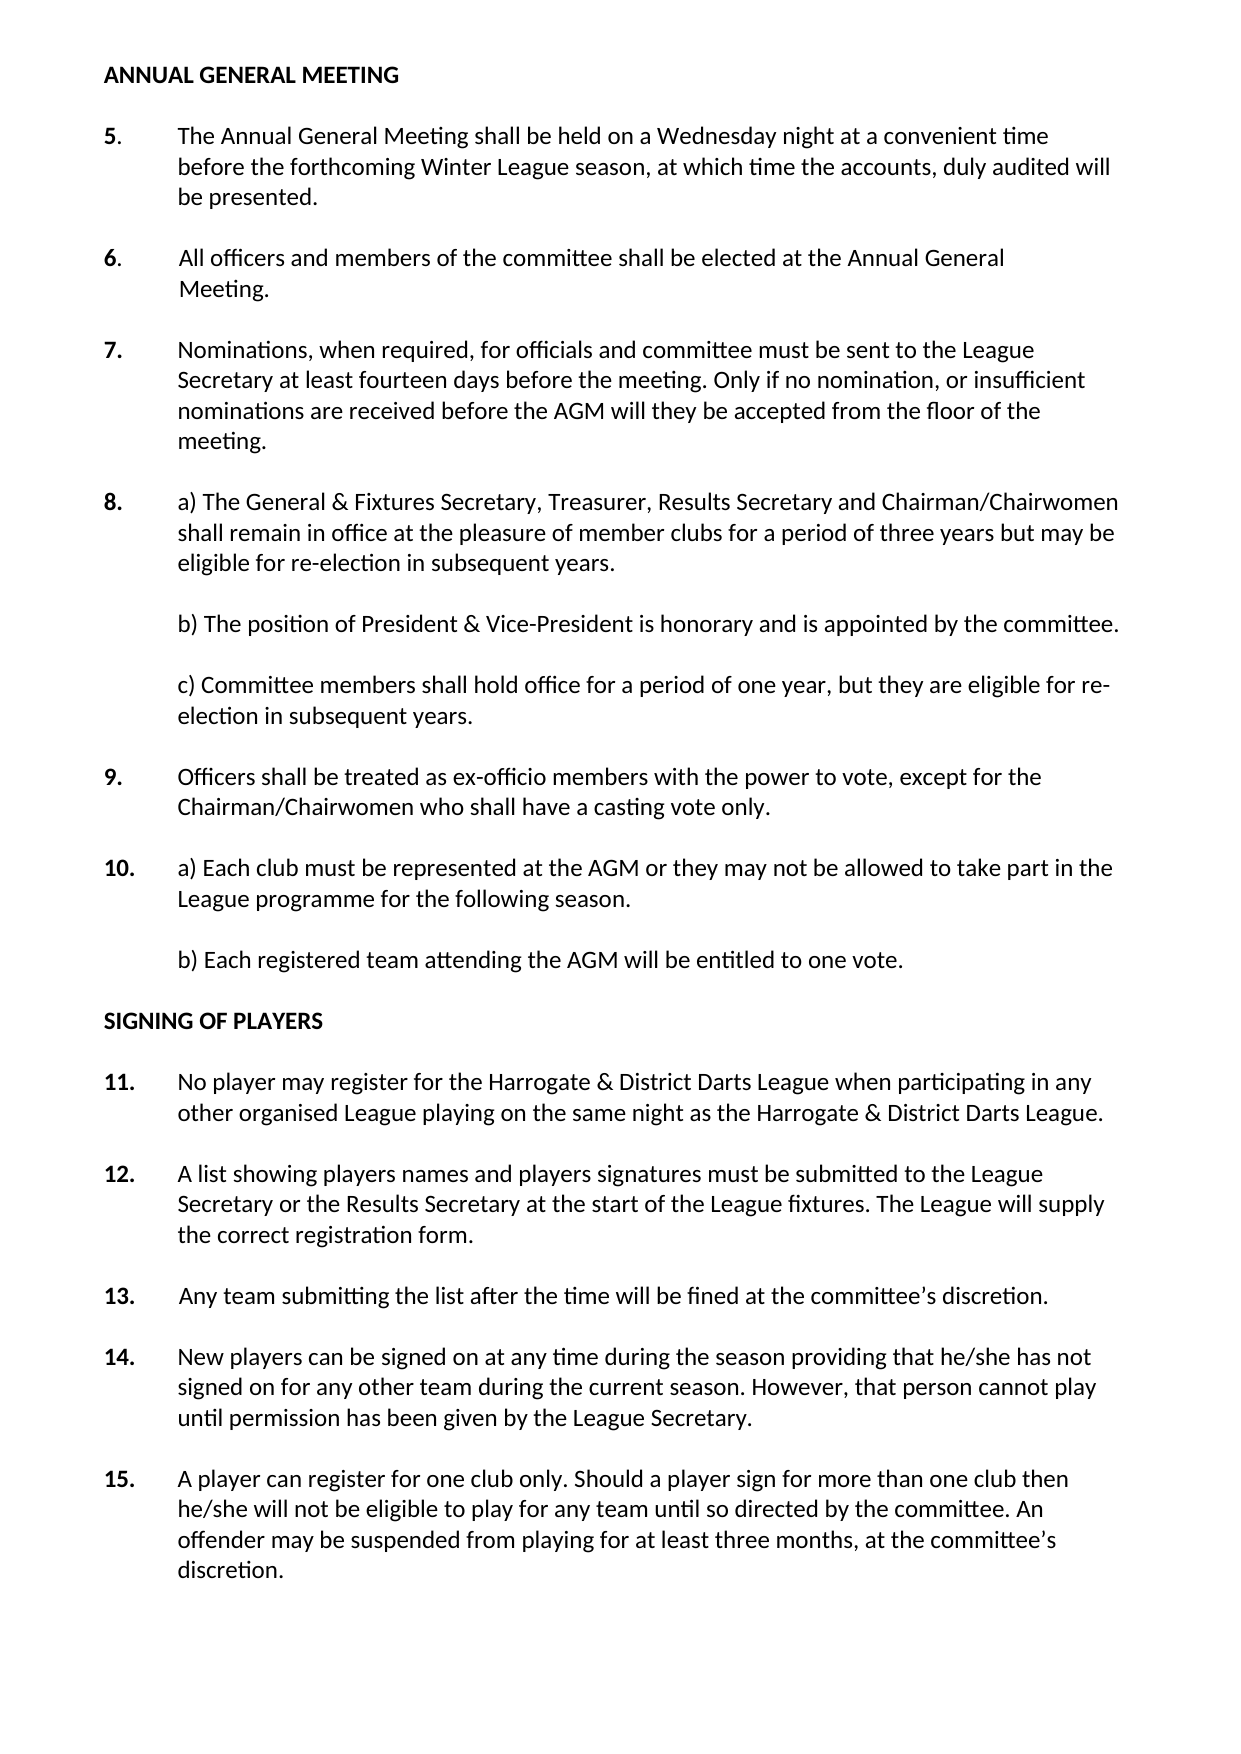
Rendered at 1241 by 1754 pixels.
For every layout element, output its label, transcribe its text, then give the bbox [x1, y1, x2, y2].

text c) Committee members shall hold office for a period of one year, but they are eligible for re-election in subsequent years. [177, 669, 1122, 731]
text 12. A list showing players names and players signatures must be submitted to the League Secretary or the Results Secretary at the start of the League fixtures. The League will supply the correct registration form. [103, 1158, 1122, 1249]
text 7. Nominations, when required, for officials and committee must be sent to the League Secretary at least fourteen days before the meeting. Only if no nomination, or insufficient nominations are received before the AGM will they be accepted from the floor of the meeting. [103, 334, 1122, 456]
text 15. A player can register for one club only. Should a player sign for more than one club then he/she will not be eligible to play for any team until so directed by the committee. An offender may be suspended from playing for at least three months, at the committee’s discretion. [103, 1463, 1122, 1585]
text 14. New players can be signed on at any time during the season providing that he/she has not signed on for any other team during the current season. However, that person cannot play until permission has been given by the League Secretary. [103, 1341, 1122, 1432]
text b) Each registered team attending the AGM will be entitled to one vote. [177, 944, 1122, 975]
text 8. a) The General & Fixtures Secretary, Treasurer, Results Secretary and Chairman/Chairwomen shall remain in office at the pleasure of member clubs for a period of three years but may be eligible for re-election in subsequent years. [103, 486, 1122, 578]
text ANNUAL GENERAL MEETING [103, 59, 1122, 89]
text 6. All officers and members of the committee shall be elected at the Annual General Meeting. [103, 242, 1122, 303]
text 13. Any team submitting the list after the time will be fined at the committee’s discretion. [103, 1280, 1122, 1310]
text 5. The Annual General Meeting shall be held on a Wednesday night at a convenient time before the forthcoming Winter League season, at which time the accounts, duly audited will be presented. [103, 120, 1122, 212]
text b) The position of President & Vice-President is honorary and is appointed by the committee. [177, 608, 1122, 639]
text 9. Officers shall be treated as ex-officio members with the power to vote, except for the Chairman/Chairwomen who shall have a casting vote only. [103, 761, 1122, 822]
text SIGNING OF PLAYERS [103, 1005, 1122, 1036]
text 11. No player may register for the Harrogate & District Darts League when participating in any other organised League playing on the same night as the Harrogate & District Darts League. [103, 1066, 1122, 1127]
text 10. a) Each club must be represented at the AGM or they may not be allowed to take part in the League programme for the following season. [103, 853, 1122, 914]
